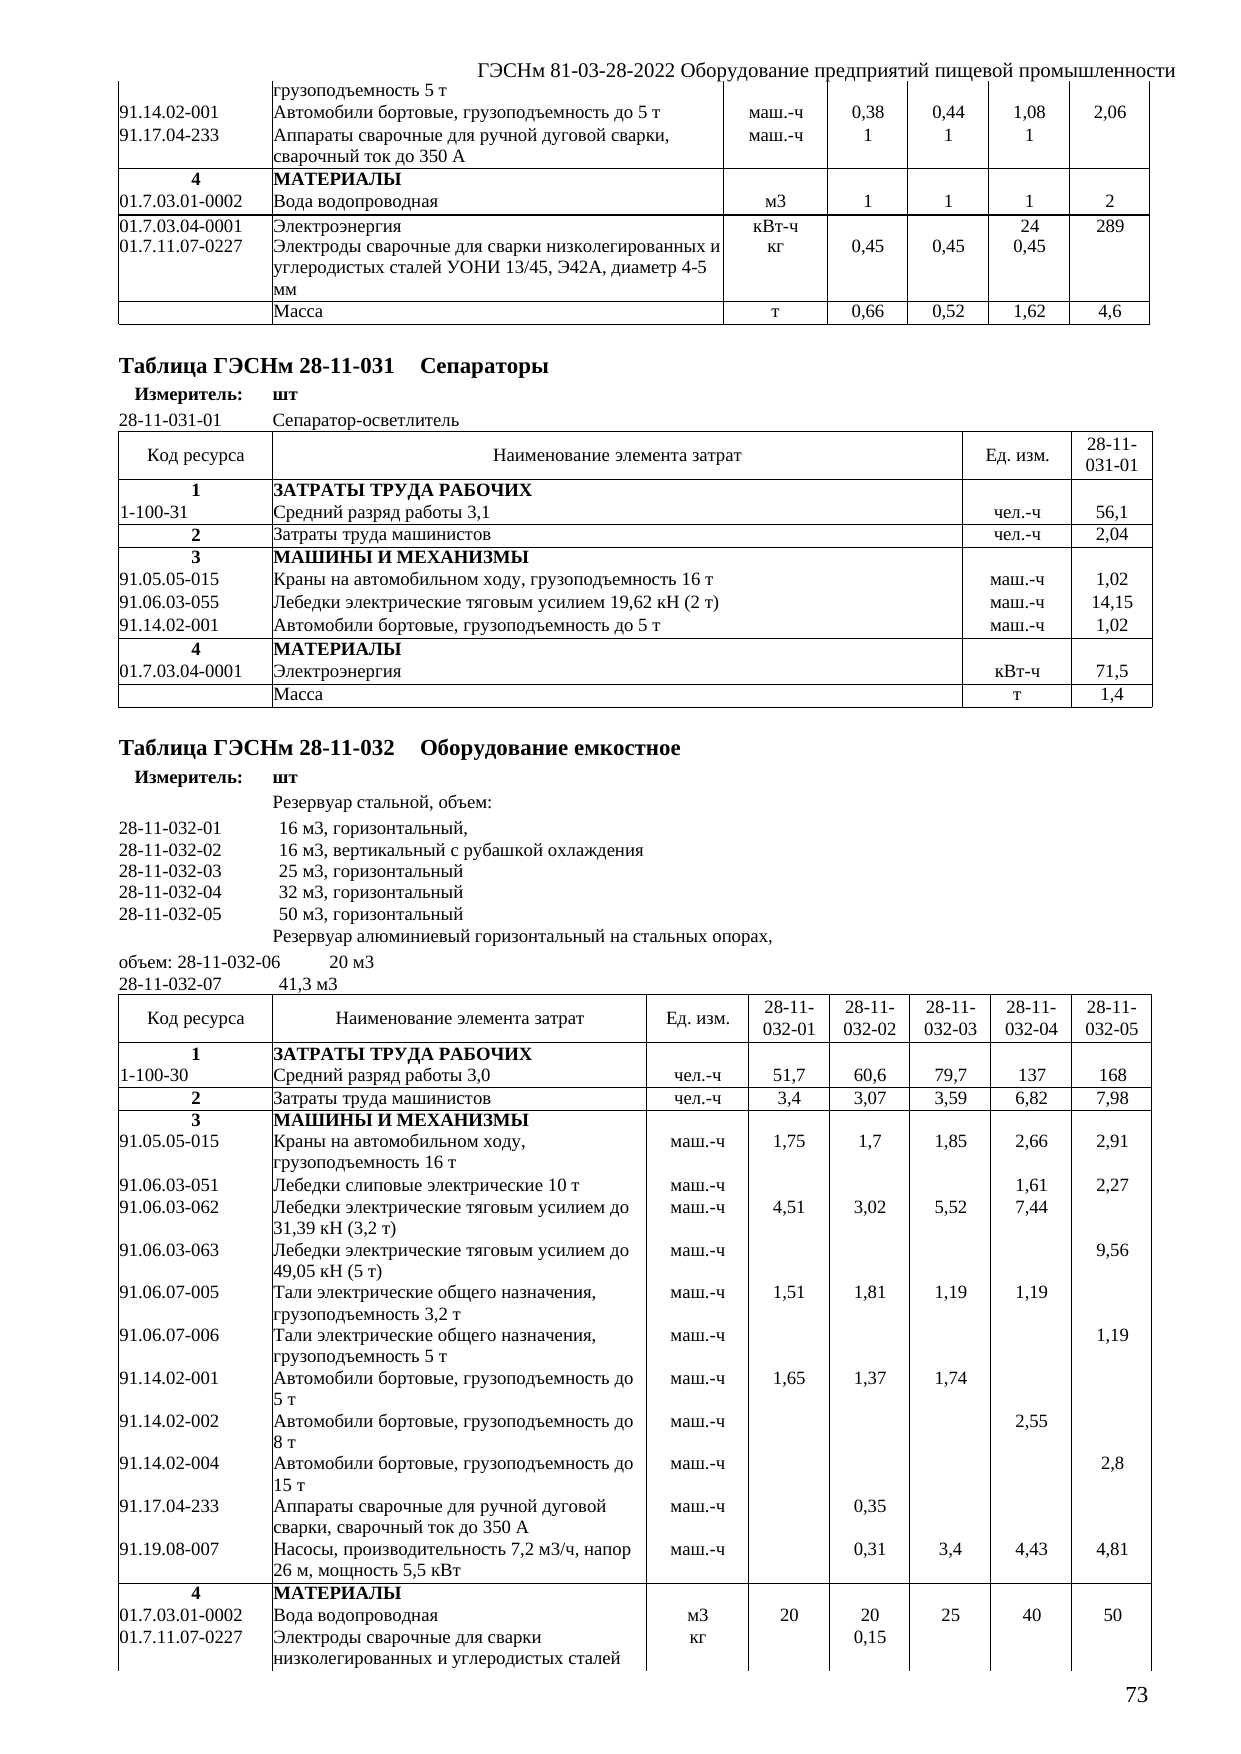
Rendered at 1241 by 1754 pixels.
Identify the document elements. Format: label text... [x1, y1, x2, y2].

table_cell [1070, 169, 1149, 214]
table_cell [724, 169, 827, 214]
subtitle Таблица ГЭСНм 28-11-032 Оборудование емкостное [118, 734, 1190, 761]
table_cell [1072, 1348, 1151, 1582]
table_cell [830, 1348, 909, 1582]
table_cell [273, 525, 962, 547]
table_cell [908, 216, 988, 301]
list 50 м3, горизонтальный [118, 903, 1190, 925]
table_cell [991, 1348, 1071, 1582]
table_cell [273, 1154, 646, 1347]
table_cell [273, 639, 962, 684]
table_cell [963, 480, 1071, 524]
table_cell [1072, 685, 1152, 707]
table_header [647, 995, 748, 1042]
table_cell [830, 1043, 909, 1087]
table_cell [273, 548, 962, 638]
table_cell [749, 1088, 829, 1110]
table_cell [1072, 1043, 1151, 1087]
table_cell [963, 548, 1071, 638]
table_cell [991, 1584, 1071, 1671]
subtitle Таблица ГЭСНм 28-11-031 Сепараторы [118, 352, 1190, 378]
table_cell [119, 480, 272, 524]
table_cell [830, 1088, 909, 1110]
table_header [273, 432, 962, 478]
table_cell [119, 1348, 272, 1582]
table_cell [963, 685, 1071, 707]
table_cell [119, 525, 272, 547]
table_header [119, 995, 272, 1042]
subtitle Измеритель: шт [134, 383, 1190, 404]
subtitle Измеритель: шт [134, 766, 1190, 787]
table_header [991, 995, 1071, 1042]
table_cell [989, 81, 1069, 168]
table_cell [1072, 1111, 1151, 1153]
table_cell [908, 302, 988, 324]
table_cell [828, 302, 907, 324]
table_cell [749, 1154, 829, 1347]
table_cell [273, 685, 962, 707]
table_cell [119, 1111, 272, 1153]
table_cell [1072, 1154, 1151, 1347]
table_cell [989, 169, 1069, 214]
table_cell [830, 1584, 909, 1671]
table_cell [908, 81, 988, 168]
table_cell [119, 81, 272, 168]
list 32 м3, горизонтальный [118, 882, 1190, 903]
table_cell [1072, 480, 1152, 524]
text Резервуар стальной, объем: 28-11-032-01 16 м3, горизонтальный, [118, 791, 493, 839]
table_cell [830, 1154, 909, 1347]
text Резервуар алюминиевый горизонтальный на стальных опорах, объем: 28-11-032-06 20 м3 [118, 925, 832, 972]
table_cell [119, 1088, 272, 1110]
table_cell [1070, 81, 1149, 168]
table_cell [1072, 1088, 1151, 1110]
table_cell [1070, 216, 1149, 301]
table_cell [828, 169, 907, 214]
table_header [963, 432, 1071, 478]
list 25 м3, горизонтальный [118, 860, 1190, 882]
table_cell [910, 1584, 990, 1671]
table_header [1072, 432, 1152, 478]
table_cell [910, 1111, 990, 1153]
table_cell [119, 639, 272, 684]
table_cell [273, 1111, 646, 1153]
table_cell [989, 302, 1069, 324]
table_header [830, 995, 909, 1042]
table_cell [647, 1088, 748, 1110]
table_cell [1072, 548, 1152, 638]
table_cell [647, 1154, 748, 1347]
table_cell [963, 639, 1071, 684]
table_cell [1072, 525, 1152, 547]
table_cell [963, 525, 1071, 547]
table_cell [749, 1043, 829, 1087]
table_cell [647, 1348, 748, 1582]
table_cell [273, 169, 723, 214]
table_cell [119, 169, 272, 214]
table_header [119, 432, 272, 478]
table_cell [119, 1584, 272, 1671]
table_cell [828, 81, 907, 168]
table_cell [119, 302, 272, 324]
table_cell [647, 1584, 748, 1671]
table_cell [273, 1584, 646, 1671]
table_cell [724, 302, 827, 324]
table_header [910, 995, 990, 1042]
list 16 м3, вертикальный с рубашкой охлаждения [118, 843, 1190, 860]
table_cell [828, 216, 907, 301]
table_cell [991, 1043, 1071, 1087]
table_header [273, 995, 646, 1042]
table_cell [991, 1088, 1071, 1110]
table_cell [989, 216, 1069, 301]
text 28-11-031-01 Сепаратор-осветлитель [118, 409, 1190, 430]
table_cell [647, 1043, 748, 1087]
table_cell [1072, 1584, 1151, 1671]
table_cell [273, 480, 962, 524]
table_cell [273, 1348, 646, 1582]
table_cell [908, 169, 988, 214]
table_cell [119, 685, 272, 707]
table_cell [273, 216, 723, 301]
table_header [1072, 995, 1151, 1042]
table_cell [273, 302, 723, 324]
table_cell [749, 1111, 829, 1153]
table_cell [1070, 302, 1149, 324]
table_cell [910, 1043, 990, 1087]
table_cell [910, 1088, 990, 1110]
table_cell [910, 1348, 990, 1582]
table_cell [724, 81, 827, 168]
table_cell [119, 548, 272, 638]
text 28-11-032-07 41,3 м3 [118, 977, 1190, 994]
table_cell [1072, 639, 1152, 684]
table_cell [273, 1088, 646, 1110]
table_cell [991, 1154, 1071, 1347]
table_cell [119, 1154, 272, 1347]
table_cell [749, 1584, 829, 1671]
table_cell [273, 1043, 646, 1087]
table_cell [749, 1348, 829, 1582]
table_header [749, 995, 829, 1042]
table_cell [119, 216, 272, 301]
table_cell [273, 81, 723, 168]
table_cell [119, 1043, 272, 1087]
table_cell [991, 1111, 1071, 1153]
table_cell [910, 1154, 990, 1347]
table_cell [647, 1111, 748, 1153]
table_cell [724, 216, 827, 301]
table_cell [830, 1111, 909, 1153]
